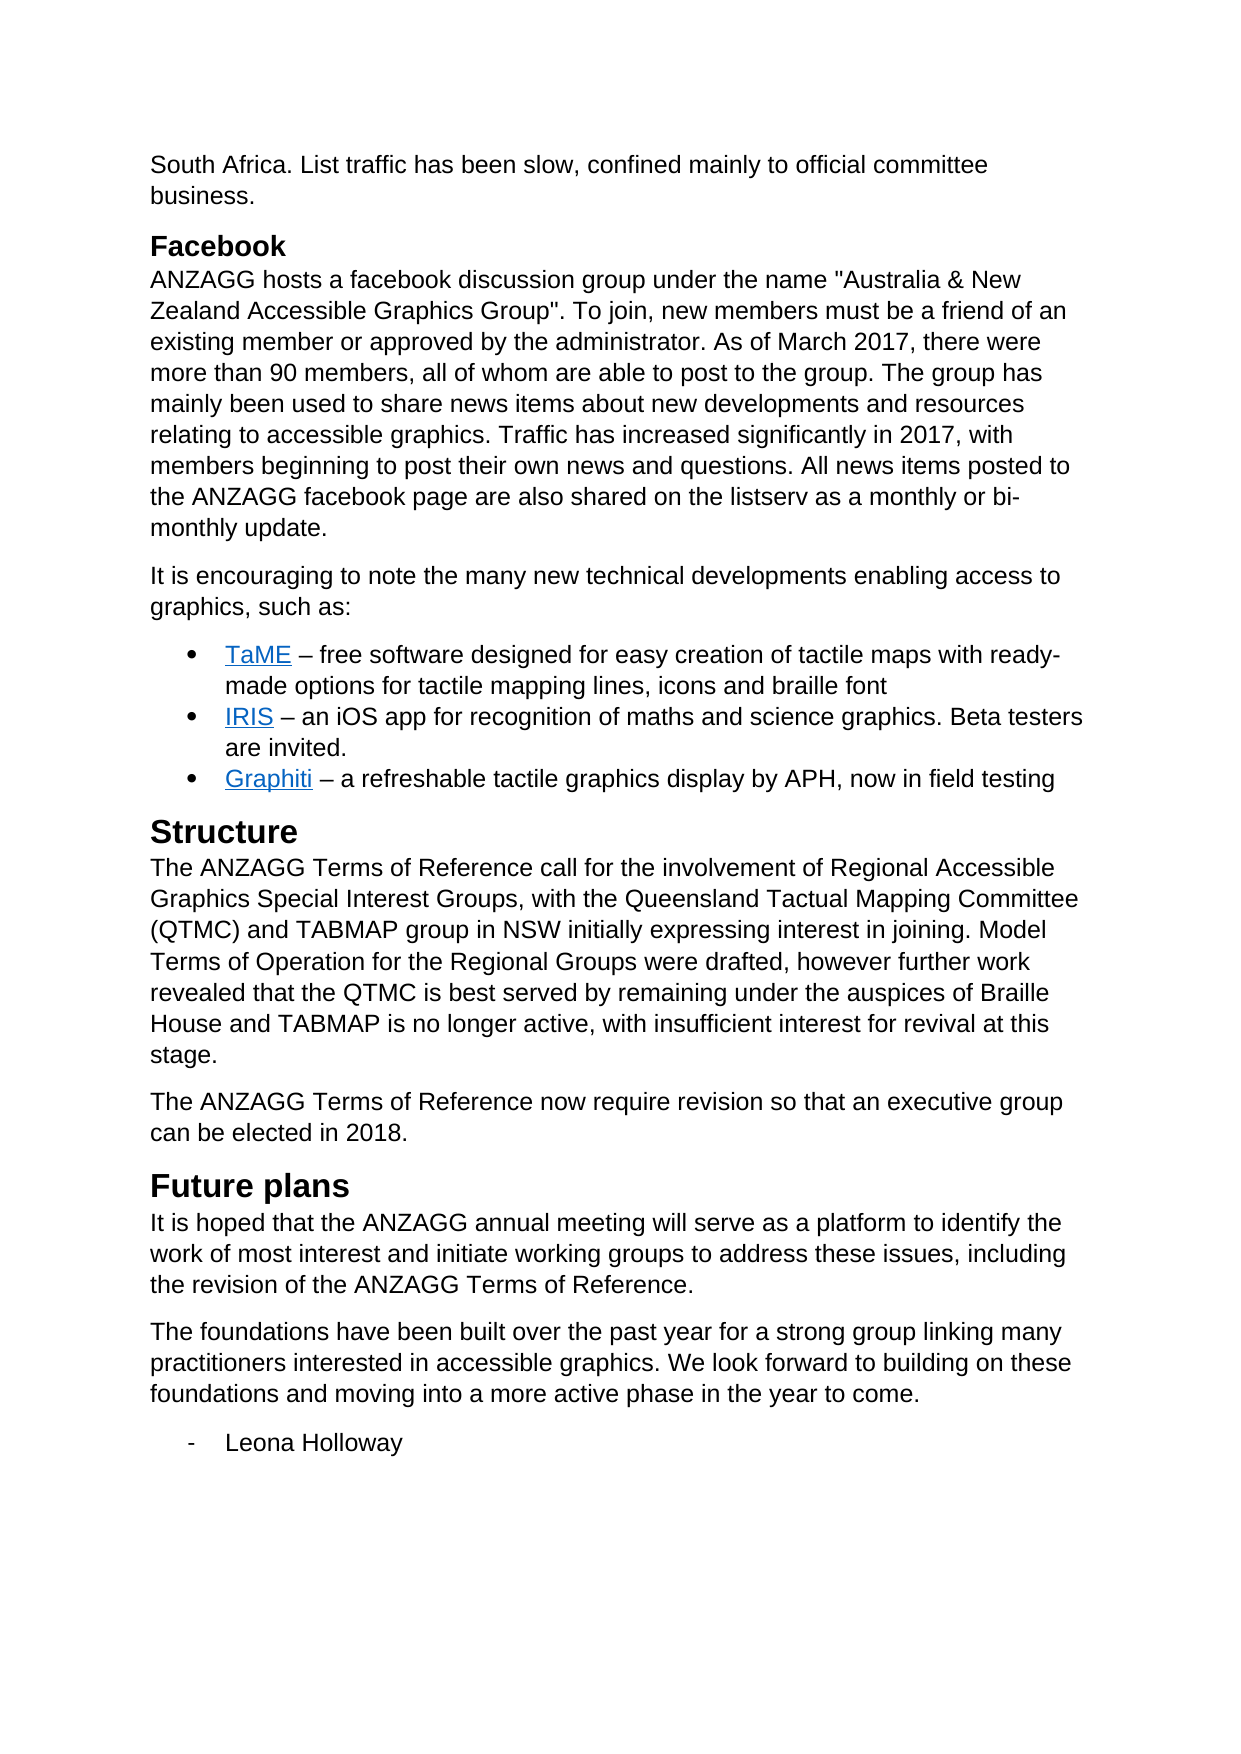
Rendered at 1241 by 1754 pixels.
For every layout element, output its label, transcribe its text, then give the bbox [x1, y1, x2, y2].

text It is encouraging to note the many new technical developments enabling access to graphics, such as: [150, 561, 1090, 621]
text ANZAGG hosts a facebook discussion group under the name "Australia & New Zealand Accessible Graphics Group". To join, new members must be a friend of an existing member or approved by the administrator. As of March 2017, there were more than 90 members, all of whom are able to post to the group. The group has mainly been used to share news items about new developments and resources relating to accessible graphics. Traffic has increased significantly in 2017, with members beginning to post their own news and questions. All news items posted to the ANZAGG facebook page are also shared on the listserv as a monthly or bi-monthly update. [150, 265, 1090, 542]
list Graphiti – a refreshable tactile graphics display by APH, now in field testing [187, 764, 1090, 793]
text The ANZAGG Terms of Reference call for the involvement of Regional Accessible Graphics Special Interest Groups, with the Queensland Tactual Mapping Committee (QTMC) and TABMAP group in NSW initially expressing interest in joining. Model Terms of Operation for the Regional Groups were drafted, however further work revealed that the QTMC is best served by remaining under the auspices of Braille House and TABMAP is no longer active, with insufficient interest for revival at this stage. [150, 853, 1090, 1068]
text The foundations have been built over the past year for a strong group linking many practitioners interested in accessible graphics. We look forward to building on these foundations and moving into a more active phase in the year to come. [150, 1317, 1090, 1408]
subtitle Future plans [150, 1166, 1090, 1204]
list Leona Holloway [187, 1427, 1090, 1458]
text It is hoped that the ANZAGG annual meeting will serve as a platform to identify the work of most interest and initiate working groups to address these issues, including the revision of the ANZAGG Terms of Reference. [150, 1207, 1090, 1298]
subtitle Structure [150, 812, 1090, 850]
text The ANZAGG Terms of Reference now require revision so that an executive group can be elected in 2018. [150, 1087, 1090, 1147]
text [150, 150, 1090, 210]
subtitle Facebook [150, 229, 1090, 262]
list TaME – free software designed for easy creation of tactile maps with ready-made options for tactile mapping lines, icons and braille font [187, 640, 1090, 699]
list IRIS – an iOS app for recognition of maths and science graphics. Beta testers are invited. [187, 702, 1090, 762]
